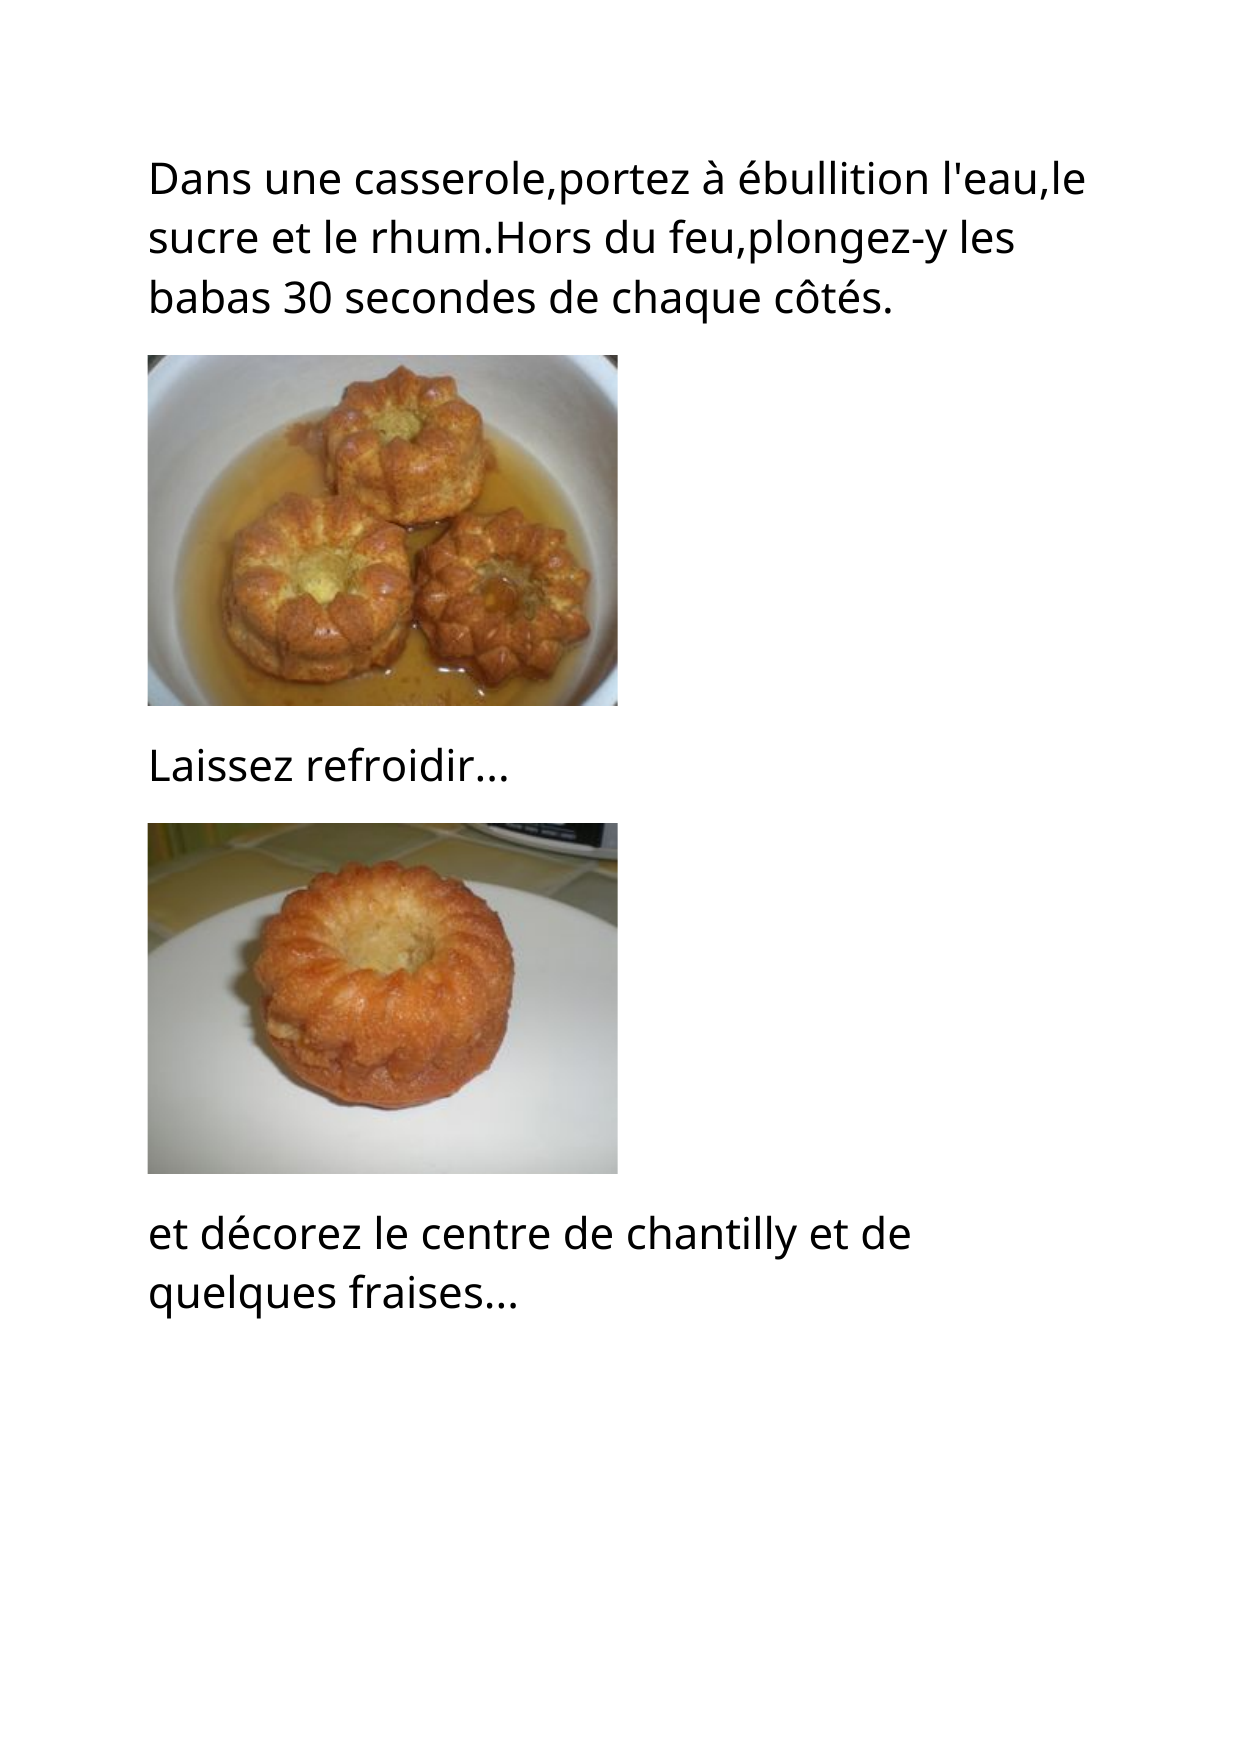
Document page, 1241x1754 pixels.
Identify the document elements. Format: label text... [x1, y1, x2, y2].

text Dans une casserole,portez à ébullition l'eau,le sucre et le rhum.Hors du feu,plongez-y les babas 30 secondes de chaque côtés. [148, 148, 1093, 326]
text et décorez le centre de chantilly et de quelques fraises... [148, 1203, 1093, 1322]
text Laissez refroidir... [148, 735, 1093, 794]
picture [147, 355, 618, 706]
picture [147, 823, 618, 1174]
